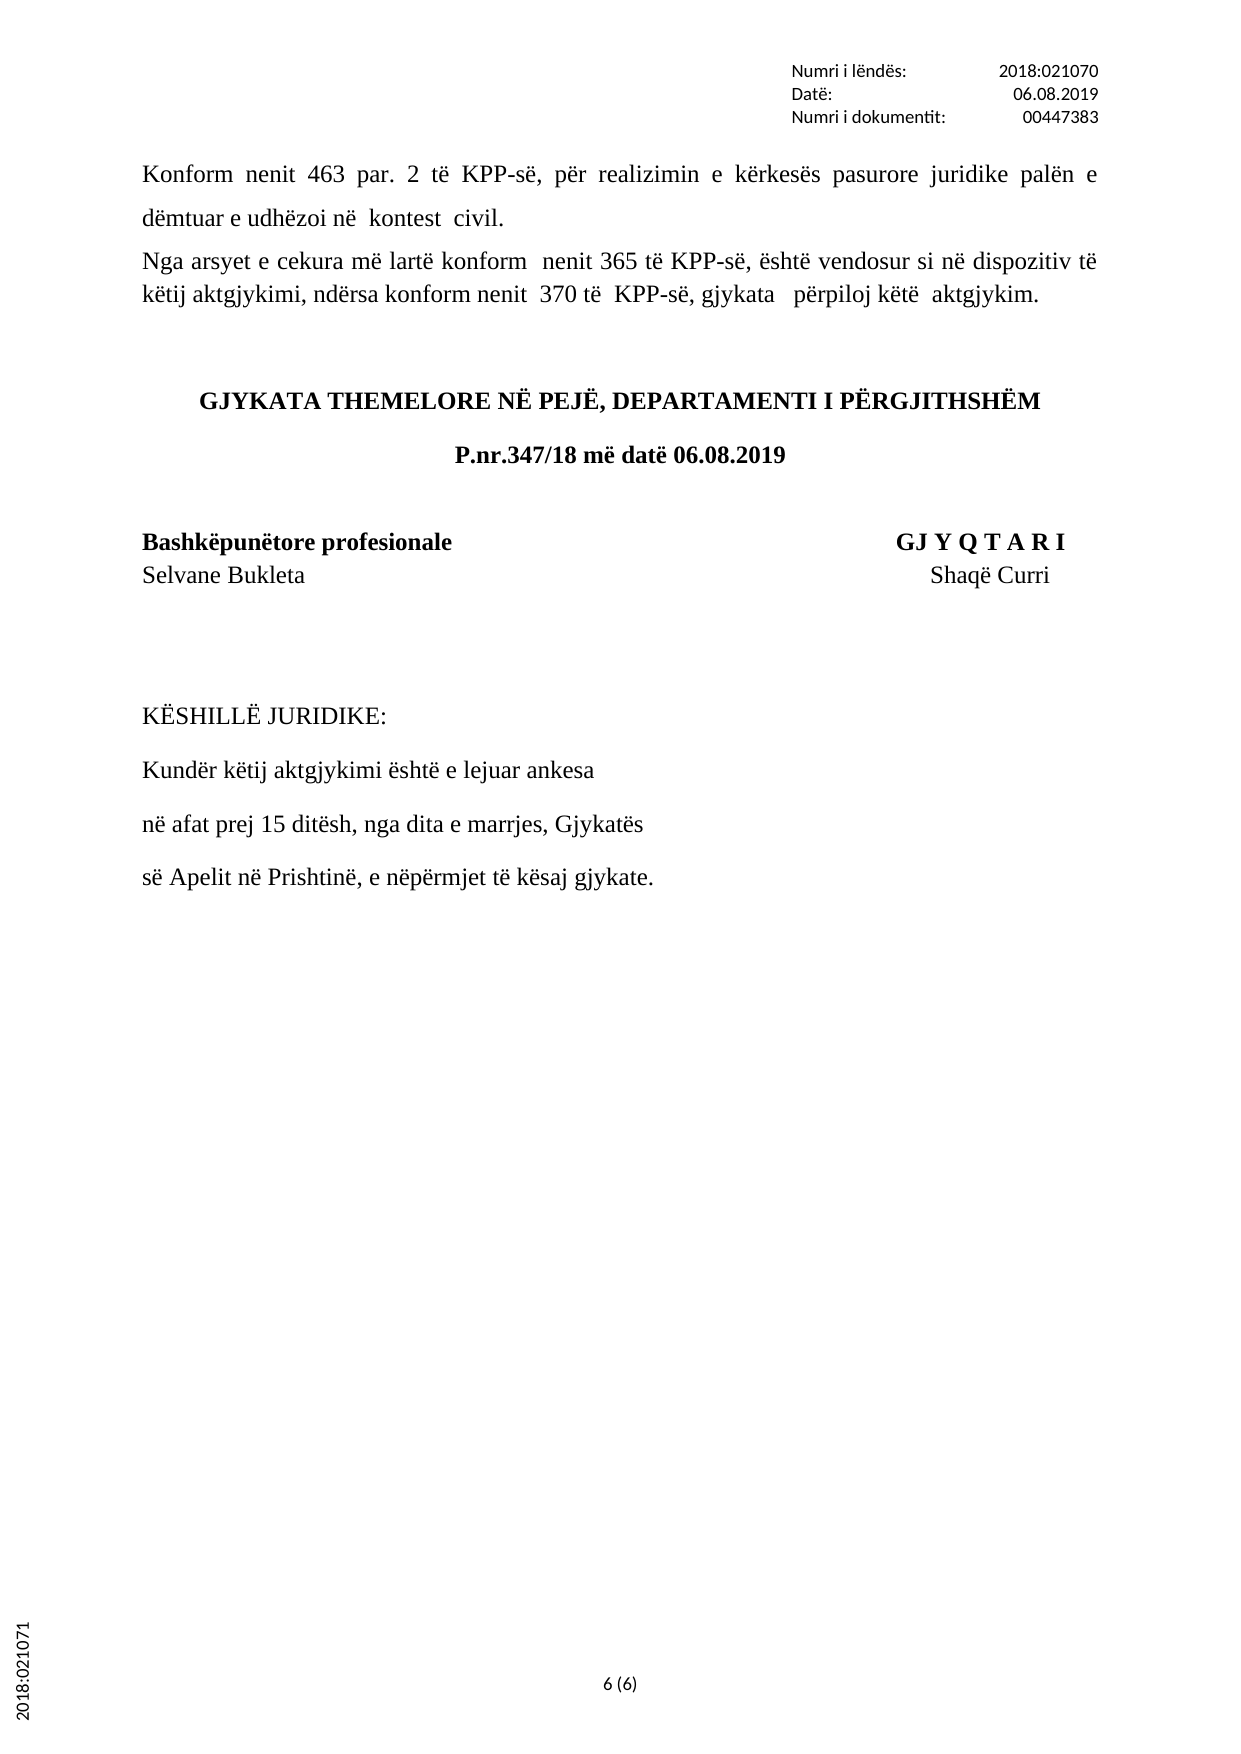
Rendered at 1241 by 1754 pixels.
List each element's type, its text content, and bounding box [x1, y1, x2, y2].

text Konform nenit 463 par. 2 të KPP-së, për realizimin e kërkesës pasurore juridike palën e dëmtuar e udhëzoi në kontest civil. [142, 159, 1098, 231]
text Kundër këtij aktgjykimi është e lejuar ankesa [142, 755, 1098, 783]
text P.nr.347/18 më datë 06.08.2019 [142, 440, 1098, 469]
text në afat prej 15 ditësh, nga dita e marrjes, Gjykatës [142, 809, 1098, 837]
text KËSHILLË JURIDIKE: [142, 701, 1098, 730]
text Bashkëpunëtore profesionale GJ Y Q T A R I [142, 527, 1098, 556]
text së Apelit në Prishtinë, e nëpërmjet të kësaj gjykate. [142, 862, 1098, 924]
text GJYKATA THEMELORE NË PEJË, DEPARTAMENTI I PËRGJITHSHËM [142, 386, 1098, 415]
text Selvane Bukleta Shaqë Curri [142, 560, 1098, 589]
text Nga arsyet e cekura më lartë konform nenit 365 të KPP-së, është vendosur si në dispozitiv të këtij aktgjykimi, ndërsa konform nenit 370 të KPP-së, gjykata përpiloj këtë aktgjykim. [142, 246, 1098, 307]
